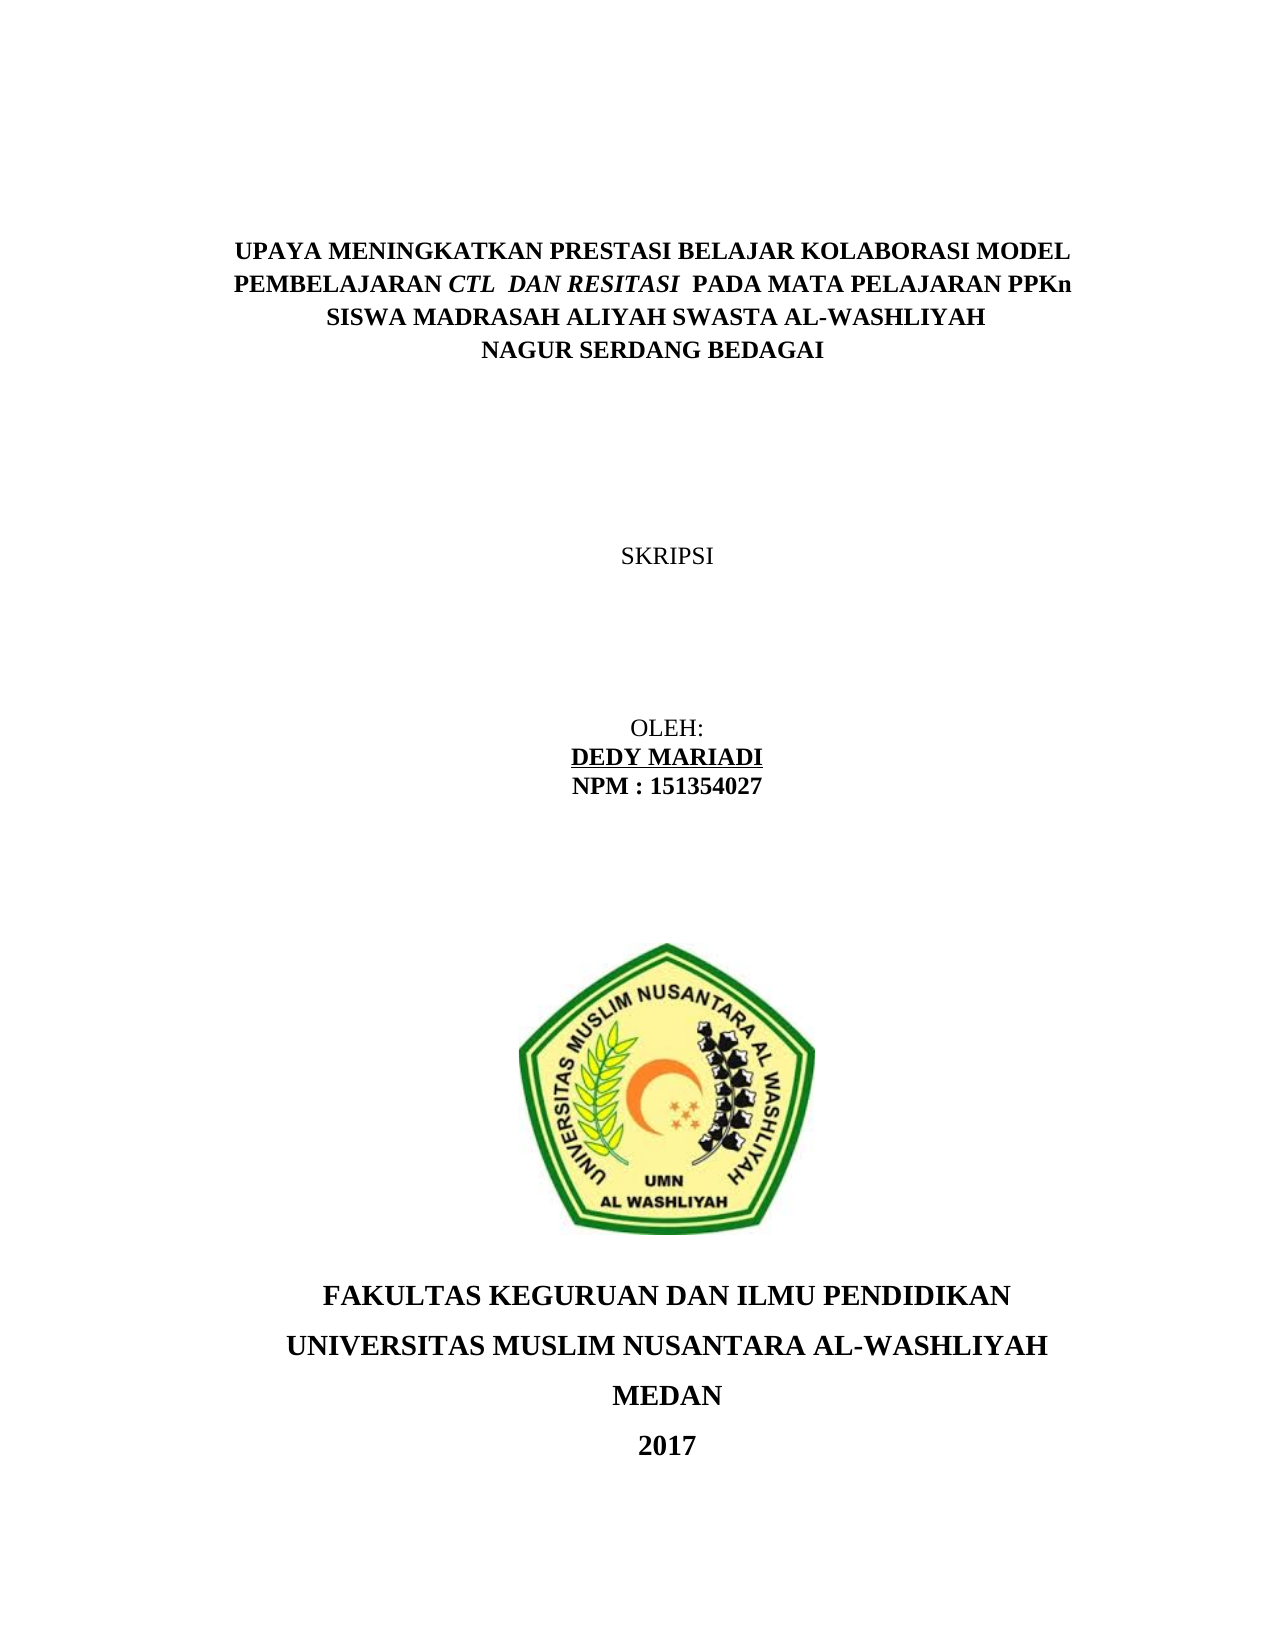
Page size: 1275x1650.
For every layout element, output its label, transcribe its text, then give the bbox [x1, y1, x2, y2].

text NAGUR SERDANG BEDAGAI [161, 335, 1144, 364]
text 2017 [236, 1428, 1098, 1462]
text OLEH: [236, 713, 1098, 742]
picture [518, 943, 816, 1235]
text SISWA MADRASAH ALIYAH SWASTA AL-WASHLIYAH [161, 302, 1144, 331]
text FAKULTAS KEGURUAN DAN ILMU PENDIDIKAN [236, 1278, 1098, 1311]
text MEDAN [236, 1378, 1098, 1412]
text NPM : 151354027 [236, 771, 1098, 799]
text DEDY MARIADI [236, 742, 1098, 771]
text UNIVERSITAS MUSLIM NUSANTARA AL-WASHLIYAH [236, 1328, 1098, 1361]
text SKRIPSI [236, 541, 1098, 569]
text UPAYA MENINGKATKAN PRESTASI BELAJAR KOLABORASI MODEL PEMBELAJARAN CTL DAN RESITASI PADA MATA PELAJARAN PPKn [161, 236, 1144, 298]
